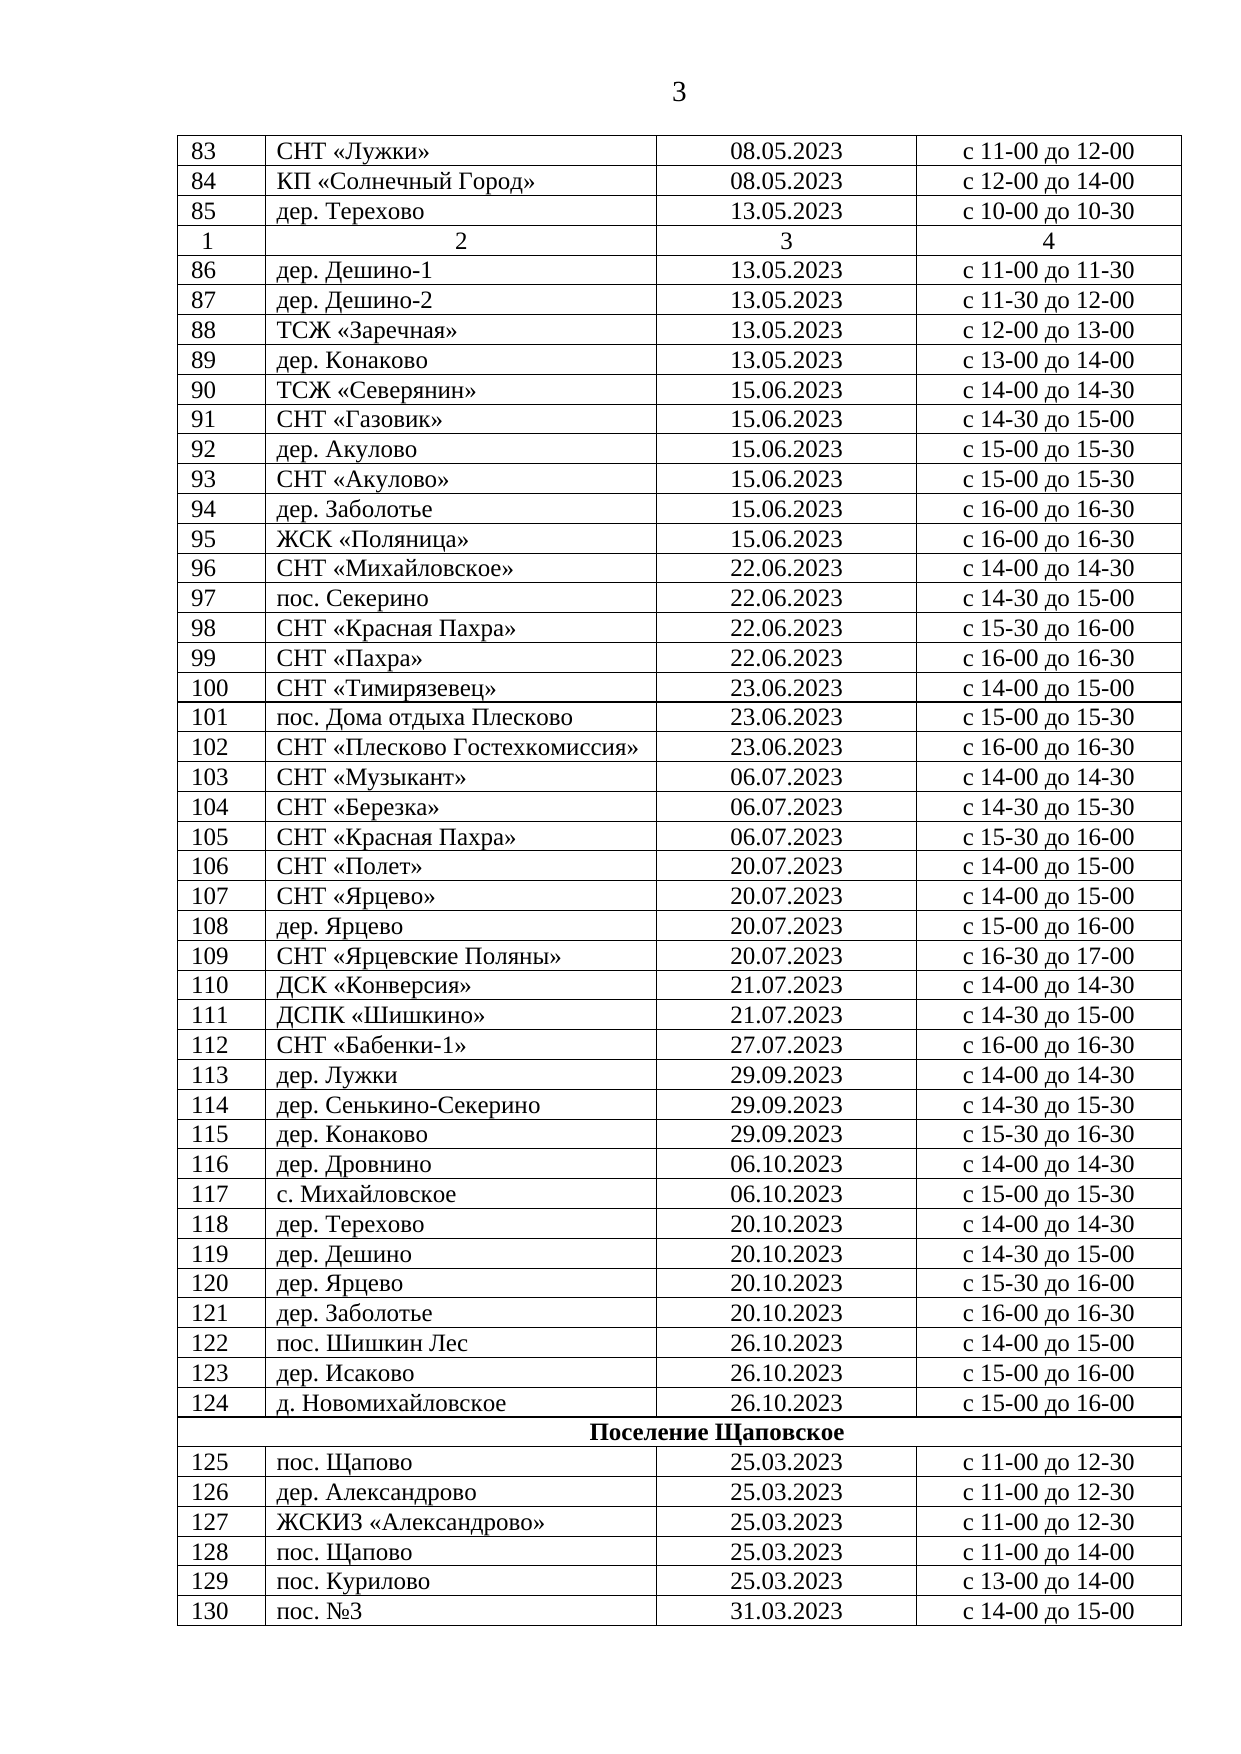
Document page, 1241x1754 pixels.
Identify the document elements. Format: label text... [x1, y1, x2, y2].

table_cell дер. Терехово [266, 1209, 656, 1238]
table_cell [178, 524, 265, 552]
table_cell [178, 643, 265, 672]
table_cell дер. Ярцево [266, 1269, 656, 1297]
table_cell с 15-00 до 15-30 [917, 434, 1181, 463]
table_cell с 13-00 до 14-00 [917, 345, 1181, 374]
table_cell ЖСК «Поляница» [266, 524, 656, 552]
table_cell с 14-00 до 14-30 [917, 375, 1181, 403]
table_cell 29.09.2023 [657, 1060, 916, 1089]
table_cell [178, 196, 265, 225]
table_cell с 11-30 до 12-00 [917, 285, 1181, 314]
table_cell пос. Щапово [266, 1447, 656, 1476]
table_cell с 15-00 до 15-30 [917, 464, 1181, 493]
table_cell 15.06.2023 [657, 494, 916, 523]
table_cell [178, 285, 265, 314]
table_cell [178, 792, 265, 821]
table_cell [178, 762, 265, 791]
table_cell [178, 703, 265, 731]
table_cell пос. Шишкин Лес [266, 1328, 656, 1357]
table_cell СНТ «Ярцево» [266, 881, 656, 910]
table_cell пос. Секерино [266, 583, 656, 612]
table_cell 2 [266, 226, 656, 254]
table_cell 06.07.2023 [657, 822, 916, 850]
table_cell [178, 1269, 265, 1297]
table_cell 20.10.2023 [657, 1239, 916, 1267]
table_cell СНТ «Газовик» [266, 405, 656, 433]
table_cell [178, 941, 265, 969]
table_cell с 15-00 до 16-00 [917, 1388, 1181, 1416]
table_cell 25.03.2023 [657, 1537, 916, 1565]
table_cell ДСК «Конверсия» [266, 971, 656, 999]
table_cell дер. Лужки [266, 1060, 656, 1089]
table_cell с 13-00 до 14-00 [917, 1566, 1181, 1595]
table_cell с 12-00 до 13-00 [917, 315, 1181, 344]
table_cell с 14-00 до 14-30 [917, 1209, 1181, 1238]
table_cell с 14-00 до 15-00 [917, 1596, 1181, 1625]
table_cell с 15-00 до 16-00 [917, 911, 1181, 940]
table_cell с 14-00 до 15-00 [917, 673, 1181, 701]
table_cell дер. Конаково [266, 345, 656, 374]
table_cell с 11-00 до 12-30 [917, 1477, 1181, 1506]
table_cell 23.06.2023 [657, 673, 916, 701]
table_cell 25.03.2023 [657, 1507, 916, 1536]
table_cell с 16-00 до 16-30 [917, 494, 1181, 523]
table_cell СНТ «Красная Пахра» [266, 822, 656, 850]
table_cell с 14-00 до 15-00 [917, 1328, 1181, 1357]
table_cell 1 [178, 226, 265, 254]
table_cell с 11-00 до 12-30 [917, 1507, 1181, 1536]
table_cell [178, 1566, 265, 1595]
table_cell [178, 554, 265, 582]
table_cell 23.06.2023 [657, 703, 916, 731]
table_cell [178, 1447, 265, 1476]
table_cell дер. Дешино [266, 1239, 656, 1267]
table_cell дер. Дровнино [266, 1149, 656, 1178]
table_cell с 15-00 до 15-30 [917, 1179, 1181, 1208]
table_cell с 16-00 до 16-30 [917, 732, 1181, 761]
table_cell с 15-30 до 16-00 [917, 822, 1181, 850]
table_cell 26.10.2023 [657, 1328, 916, 1357]
table_cell 26.10.2023 [657, 1388, 916, 1416]
table_cell СНТ «Красная Пахра» [266, 613, 656, 642]
table_cell СНТ «Музыкант» [266, 762, 656, 791]
table_cell 22.06.2023 [657, 613, 916, 642]
table_cell [178, 375, 265, 403]
table_cell 20.10.2023 [657, 1209, 916, 1238]
table_cell с. Михайловское [266, 1179, 656, 1208]
table_cell [178, 1537, 265, 1565]
table_cell с 14-30 до 15-00 [917, 1239, 1181, 1267]
table_cell дер. Исаково [266, 1358, 656, 1387]
table_cell [178, 1388, 265, 1416]
table_cell ЖСКИЗ «Александрово» [266, 1507, 656, 1536]
table_cell с 15-00 до 15-30 [917, 703, 1181, 731]
table_cell с 14-00 до 14-30 [917, 1060, 1181, 1089]
table_cell дер. Ярцево [266, 911, 656, 940]
table_cell 20.10.2023 [657, 1269, 916, 1297]
table_cell СНТ «Полет» [266, 851, 656, 880]
table_cell СНТ «Бабенки-1» [266, 1030, 656, 1059]
table_cell с 15-30 до 16-00 [917, 613, 1181, 642]
table_cell пос. Щапово [266, 1537, 656, 1565]
table_cell 13.05.2023 [657, 315, 916, 344]
table_cell 31.03.2023 [657, 1596, 916, 1625]
table_cell с 14-30 до 15-00 [917, 1000, 1181, 1029]
table_cell [178, 971, 265, 999]
table_cell 06.10.2023 [657, 1149, 916, 1178]
table_cell с 11-00 до 11-30 [917, 256, 1181, 284]
table_cell [178, 315, 265, 344]
table_cell 15.06.2023 [657, 434, 916, 463]
table_cell 13.05.2023 [657, 285, 916, 314]
table_cell [178, 494, 265, 523]
table_cell с 14-30 до 15-00 [917, 405, 1181, 433]
table_cell [178, 1060, 265, 1089]
table_cell дер. Заболотье [266, 1298, 656, 1327]
table_cell [178, 1000, 265, 1029]
table_cell д. Новомихайловское [266, 1388, 656, 1416]
table_cell СНТ «Акулово» [266, 464, 656, 493]
table_cell 20.07.2023 [657, 911, 916, 940]
table_cell с 14-00 до 15-00 [917, 851, 1181, 880]
table_cell [178, 1507, 265, 1536]
table_cell с 16-00 до 16-30 [917, 1298, 1181, 1327]
table_cell [178, 166, 265, 195]
table_cell дер. Заболотье [266, 494, 656, 523]
table_cell СНТ «Тимирязевец» [266, 673, 656, 701]
table_cell 13.05.2023 [657, 345, 916, 374]
table_cell [178, 434, 265, 463]
table_cell 21.07.2023 [657, 971, 916, 999]
table_cell дер. Терехово [266, 196, 656, 225]
table_cell СНТ «Лужки» [266, 136, 656, 165]
table_cell дер. Сенькино-Секерино [266, 1090, 656, 1118]
table_cell СНТ «Ярцевские Поляны» [266, 941, 656, 969]
table_cell [178, 1090, 265, 1118]
table_cell ТСЖ «Северянин» [266, 375, 656, 403]
table_cell [178, 911, 265, 940]
table_cell 22.06.2023 [657, 643, 916, 672]
table_cell [178, 1596, 265, 1625]
table_cell 29.09.2023 [657, 1090, 916, 1118]
table_cell с 14-30 до 15-30 [917, 1090, 1181, 1118]
table_cell 22.06.2023 [657, 583, 916, 612]
table_cell 20.07.2023 [657, 941, 916, 969]
table_cell [178, 1179, 265, 1208]
table_cell с 14-30 до 15-00 [917, 583, 1181, 612]
table_cell 3 [657, 226, 916, 254]
table_cell 13.05.2023 [657, 196, 916, 225]
table_cell 25.03.2023 [657, 1566, 916, 1595]
table_cell [178, 1149, 265, 1178]
table_cell пос. Дома отдыха Плесково [266, 703, 656, 731]
table_cell [178, 1239, 265, 1267]
table_cell [178, 732, 265, 761]
table_cell с 12-00 до 14-00 [917, 166, 1181, 195]
table_cell 06.10.2023 [657, 1179, 916, 1208]
table_cell дер. Конаково [266, 1120, 656, 1148]
table_cell 13.05.2023 [657, 256, 916, 284]
table_cell 21.07.2023 [657, 1000, 916, 1029]
table_cell с 16-00 до 16-30 [917, 1030, 1181, 1059]
table_cell дер. Дешино-1 [266, 256, 656, 284]
table_cell 22.06.2023 [657, 554, 916, 582]
table_cell [178, 136, 265, 165]
table_cell с 14-00 до 15-00 [917, 881, 1181, 910]
table_cell с 10-00 до 10-30 [917, 196, 1181, 225]
table_cell с 11-00 до 14-00 [917, 1537, 1181, 1565]
table_cell с 15-00 до 16-00 [917, 1358, 1181, 1387]
table_cell с 15-30 до 16-30 [917, 1120, 1181, 1148]
table_cell дер. Акулово [266, 434, 656, 463]
table_cell ТСЖ «Заречная» [266, 315, 656, 344]
table_cell 20.07.2023 [657, 851, 916, 880]
table_cell 15.06.2023 [657, 405, 916, 433]
table_cell с 14-30 до 15-30 [917, 792, 1181, 821]
table_cell 23.06.2023 [657, 732, 916, 761]
table_cell [178, 613, 265, 642]
table_cell СНТ «Михайловское» [266, 554, 656, 582]
table_cell 27.07.2023 [657, 1030, 916, 1059]
table_cell дер. Дешино-2 [266, 285, 656, 314]
table_cell 06.07.2023 [657, 762, 916, 791]
table_cell с 11-00 до 12-30 [917, 1447, 1181, 1476]
table_cell с 14-00 до 14-30 [917, 1149, 1181, 1178]
table_cell КП «Солнечный Город» [266, 166, 656, 195]
table_cell 15.06.2023 [657, 375, 916, 403]
table_cell [178, 1030, 265, 1059]
table_cell 08.05.2023 [657, 166, 916, 195]
table_cell [178, 673, 265, 701]
table_cell [178, 1298, 265, 1327]
table_cell СНТ «Пахра» [266, 643, 656, 672]
table_cell 29.09.2023 [657, 1120, 916, 1148]
table_cell с 14-00 до 14-30 [917, 554, 1181, 582]
table_cell с 14-00 до 14-30 [917, 971, 1181, 999]
table_cell Поселение Щаповское [178, 1418, 1181, 1446]
table_cell [178, 881, 265, 910]
table_cell 06.07.2023 [657, 792, 916, 821]
table_cell 08.05.2023 [657, 136, 916, 165]
table_cell СНТ «Березка» [266, 792, 656, 821]
table_cell с 15-30 до 16-00 [917, 1269, 1181, 1297]
table_cell 20.10.2023 [657, 1298, 916, 1327]
table_cell [178, 822, 265, 850]
table_cell с 14-00 до 14-30 [917, 762, 1181, 791]
table_cell 26.10.2023 [657, 1358, 916, 1387]
table_cell 15.06.2023 [657, 524, 916, 552]
table_cell [178, 345, 265, 374]
table_cell с 11-00 до 12-00 [917, 136, 1181, 165]
table_cell СНТ «Плесково Гостехкомиссия» [266, 732, 656, 761]
table_cell дер. Александрово [266, 1477, 656, 1506]
table_cell с 16-30 до 17-00 [917, 941, 1181, 969]
table_cell [178, 1477, 265, 1506]
table_cell пос. Курилово [266, 1566, 656, 1595]
table_cell ДСПК «Шишкино» [266, 1000, 656, 1029]
table_cell [178, 256, 265, 284]
table_cell [178, 851, 265, 880]
table_cell [178, 1120, 265, 1148]
table_cell [178, 1328, 265, 1357]
table_cell с 16-00 до 16-30 [917, 643, 1181, 672]
table_cell [178, 1209, 265, 1238]
table_cell 4 [917, 226, 1181, 254]
table_cell 25.03.2023 [657, 1447, 916, 1476]
table_cell с 16-00 до 16-30 [917, 524, 1181, 552]
table_cell [178, 464, 265, 493]
table_cell [178, 405, 265, 433]
table_cell 15.06.2023 [657, 464, 916, 493]
table_cell [178, 583, 265, 612]
table_cell [178, 1358, 265, 1387]
table_cell 25.03.2023 [657, 1477, 916, 1506]
table_cell пос. №3 [266, 1596, 656, 1625]
table_cell 20.07.2023 [657, 881, 916, 910]
